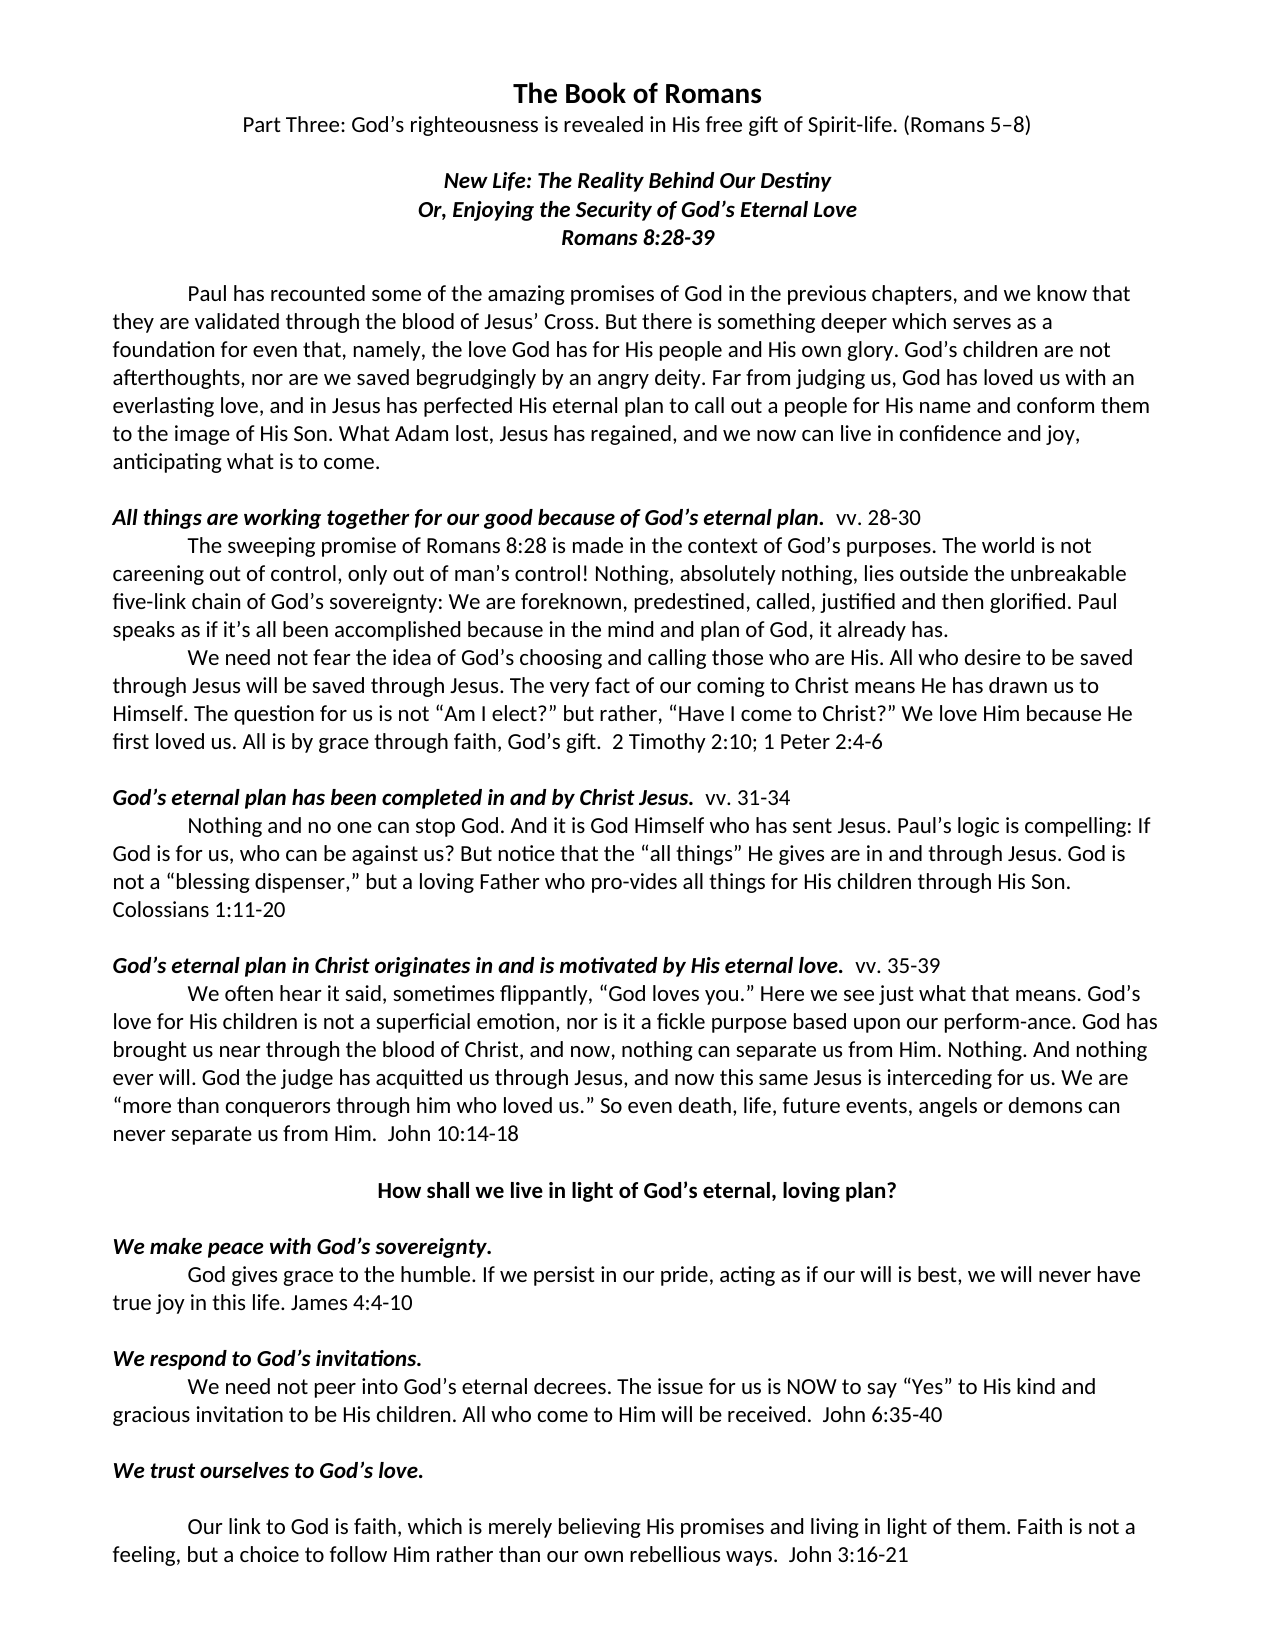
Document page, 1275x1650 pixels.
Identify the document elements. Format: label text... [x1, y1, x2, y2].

text We make peace with God’s sovereignty. [112, 1232, 1162, 1260]
text Paul has recounted some of the amazing promises of God in the previous chapters, and we know that they are validated through the blood of Jesus’ Cross. But there is something deeper which serves as a foundation for even that, namely, the love God has for His people and His own glory. God’s children are not afterthoughts, nor are we saved begrudgingly by an angry deity. Far from judging us, God has loved us with an everlasting love, and in Jesus has perfected His eternal plan to call out a people for His name and conform them to the image of His Son. What Adam lost, Jesus has regained, and we now can live in confidence and joy, anticipating what is to come. [112, 279, 1162, 475]
text The sweeping promise of Romans 8:28 is made in the context of God’s purposes. The world is not careening out of control, only out of man’s control! Nothing, absolutely nothing, lies outside the unbreakable five-link chain of God’s sovereignty: We are foreknown, predestined, called, justified and then glorified. Paul speaks as if it’s all been accomplished because in the mind and plan of God, it already has. [112, 531, 1162, 643]
text The Book of Romans [112, 75, 1162, 111]
text God’s eternal plan in Christ originates in and is motivated by His eternal love. vv. 35-39 [112, 951, 1162, 979]
text How shall we live in light of God’s eternal, loving plan? [112, 1176, 1162, 1204]
text Nothing and no one can stop God. And it is God Himself who has sent Jesus. Paul’s logic is compelling: If God is for us, who can be against us? But notice that the “all things” He gives are in and through Jesus. God is not a “blessing dispenser,” but a loving Father who pro-vides all things for His children through His Son. Colossians 1:11-20 [112, 811, 1162, 923]
text Romans 8:28-39 [112, 223, 1162, 251]
text New Life: The Reality Behind Our Destiny [112, 167, 1162, 195]
text We need not peer into God’s eternal decrees. The issue for us is NOW to say “Yes” to His kind and gracious invitation to be His children. All who come to Him will be received. John 6:35-40 [112, 1372, 1162, 1428]
text Part Three: God’s righteousness is revealed in His free gift of Spirit-life. (Romans 5–8) [112, 111, 1162, 139]
text We trust ourselves to God’s love. [112, 1456, 1162, 1484]
text We need not fear the idea of God’s choosing and calling those who are His. All who desire to be saved through Jesus will be saved through Jesus. The very fact of our coming to Christ means He has drawn us to Himself. The question for us is not “Am I elect?” but rather, “Have I come to Christ?” We love Him because He first loved us. All is by grace through faith, God’s gift. 2 Timothy 2:10; 1 Peter 2:4-6 [112, 643, 1162, 755]
text Or, Enjoying the Security of God’s Eternal Love [112, 195, 1162, 223]
text All things are working together for our good because of God’s eternal plan. vv. 28-30 [112, 503, 1162, 531]
text We respond to God’s invitations. [112, 1344, 1162, 1372]
text Our link to God is faith, which is merely believing His promises and living in light of them. Faith is not a feeling, but a choice to follow Him rather than our own rebellious ways. John 3:16-21 [112, 1512, 1162, 1568]
text We often hear it said, sometimes flippantly, “God loves you.” Here we see just what that means. God’s love for His children is not a superficial emotion, nor is it a fickle purpose based upon our perform-ance. God has brought us near through the blood of Christ, and now, nothing can separate us from Him. Nothing. And nothing ever will. God the judge has acquitted us through Jesus, and now this same Jesus is interceding for us. We are “more than conquerors through him who loved us.” So even death, life, future events, angels or demons can never separate us from Him. John 10:14-18 [112, 979, 1162, 1147]
text God gives grace to the humble. If we persist in our pride, acting as if our will is best, we will never have true joy in this life. James 4:4-10 [112, 1260, 1162, 1316]
text God’s eternal plan has been completed in and by Christ Jesus. vv. 31-34 [112, 783, 1162, 811]
